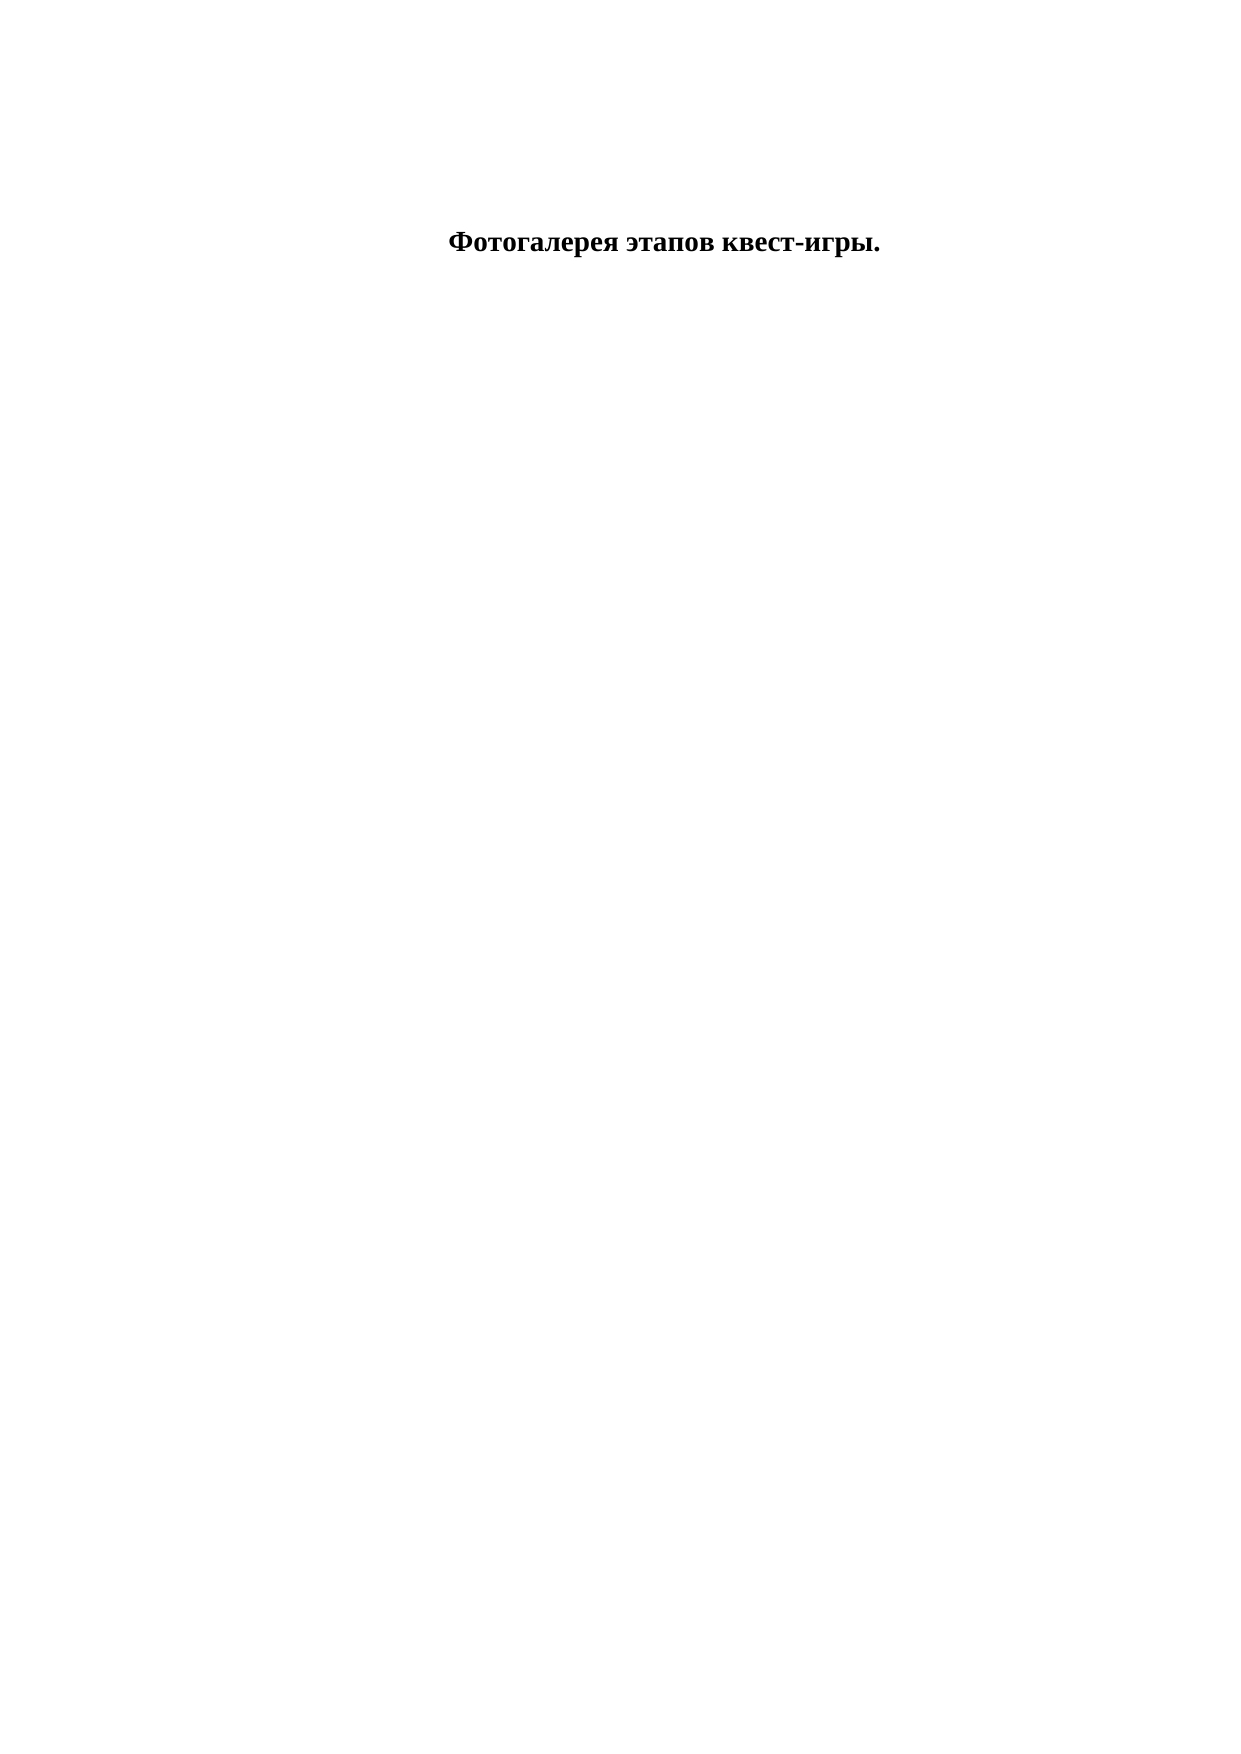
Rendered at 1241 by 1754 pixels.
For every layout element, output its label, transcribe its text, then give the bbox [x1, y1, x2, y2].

text Фотогалерея этапов квест-игры. [177, 224, 1152, 257]
